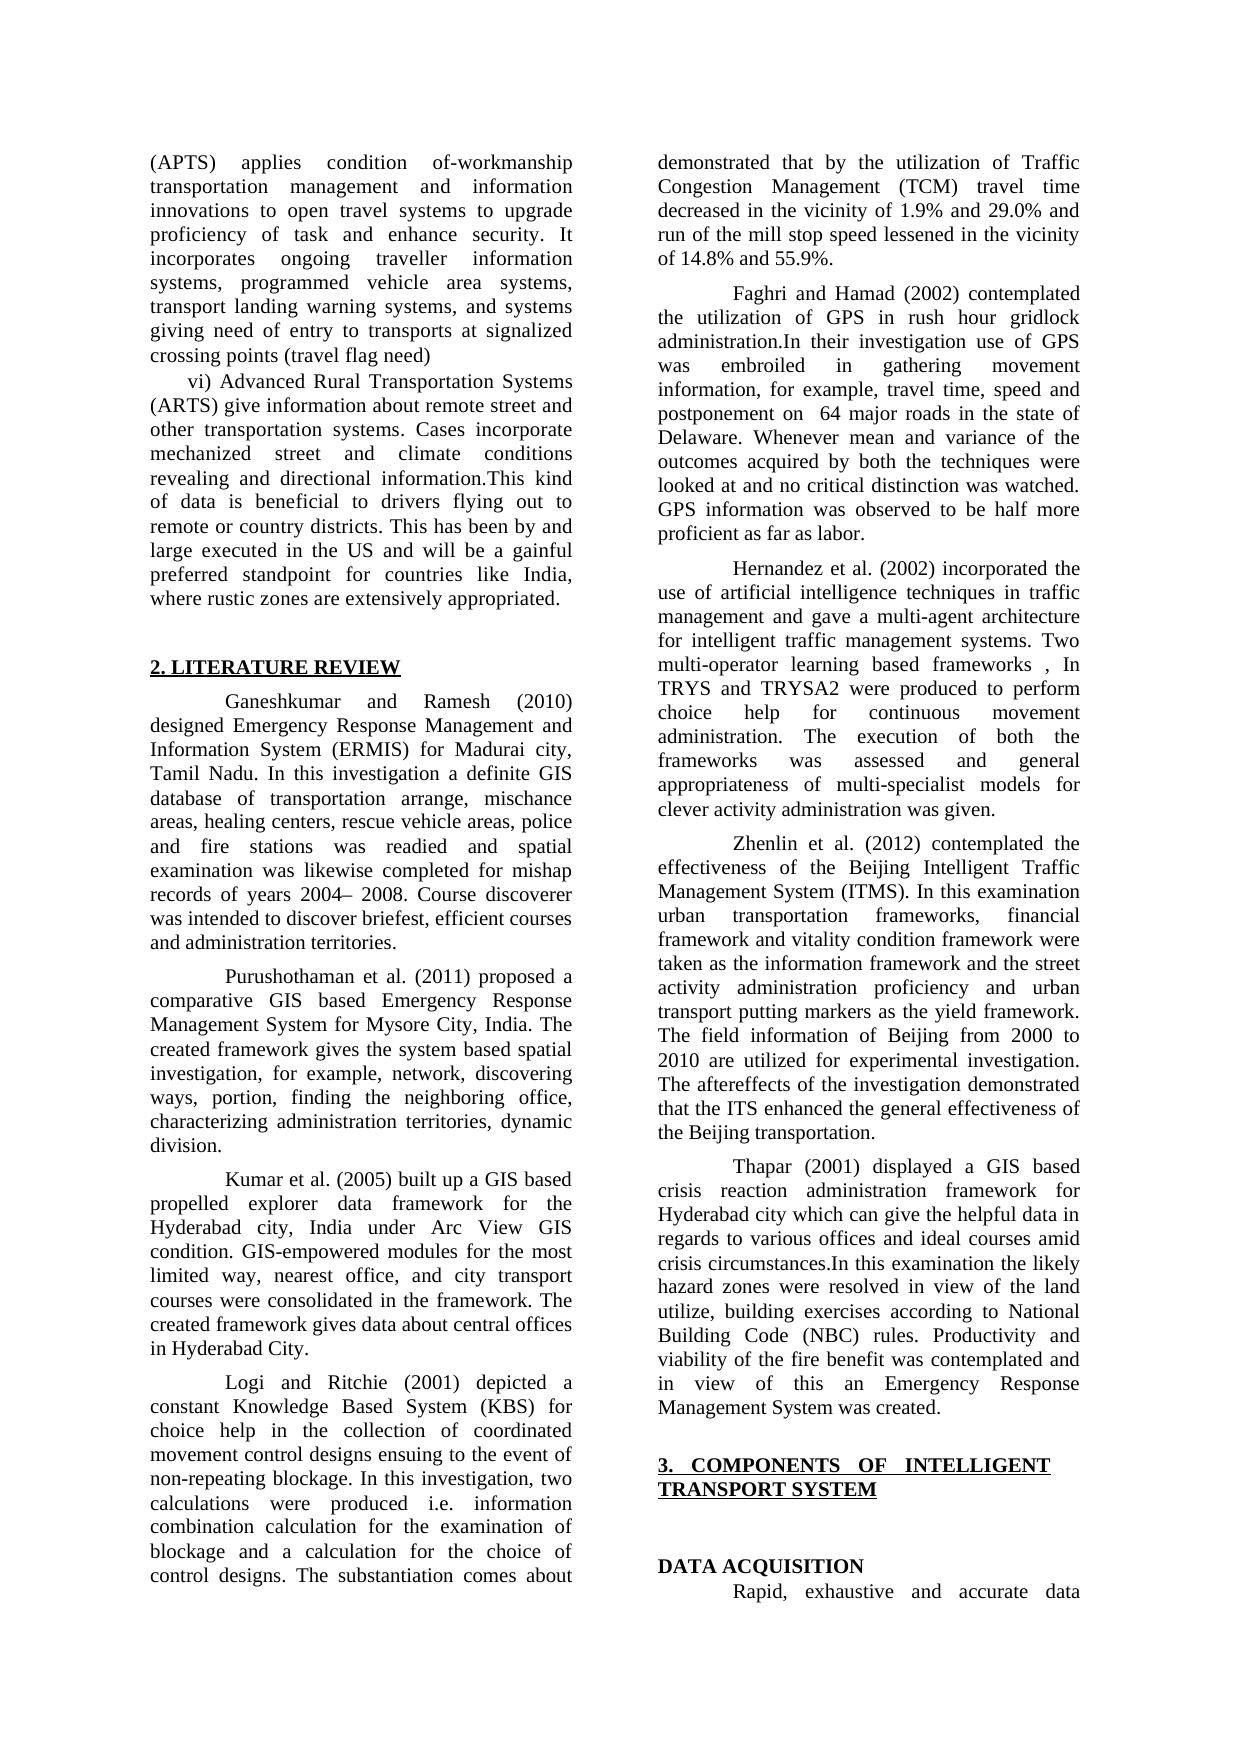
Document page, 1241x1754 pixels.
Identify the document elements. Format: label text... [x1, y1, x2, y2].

text 3. COMPONENTS OF INTELLIGENT TRANSPORT SYSTEM [658, 1475, 1051, 1501]
text 3. COMPONENTS OF INTELLIGENT TRANSPORT SYSTEM [658, 1453, 1051, 1474]
text Hernandez et al. (2002) incorporated the use of artificial intelligence techniques in traffic management and gave a multi-agent architecture for intelligent traffic management systems. Two multi-operator learning based frameworks , In TRYS and TRYSA2 were produced to perform choice help for continuous movement administration. The execution of both the frameworks was assessed and general appropriateness of multi-specialist models for clever activity administration was given. [658, 556, 1080, 821]
text Kumar et al. (2005) built up a GIS based propelled explorer data framework for the Hyderabad city, India under Arc View GIS condition. GIS-empowered modules for the most limited way, nearest office, and city transport courses were consolidated in the framework. The created framework gives data about central offices in Hyderabad City. [150, 1167, 573, 1360]
text Thapar (2001) displayed a GIS based crisis reaction administration framework for Hyderabad city which can give the helpful data in regards to various offices and ideal courses amid crisis circumstances.In this examination the likely hazard zones were resolved in view of the land utilize, building exercises according to National Building Code (NBC) rules. Productivity and viability of the fire benefit was contemplated and in view of this an Emergency Response Management System was created. [658, 1154, 1080, 1419]
text Ganeshkumar and Ramesh (2010) designed Emergency Response Management and Information System (ERMIS) for Madurai city, Tamil Nadu. In this investigation a definite GIS database of transportation arrange, mischance areas, healing centers, rescue vehicle areas, police and fire stations was readied and spatial examination was likewise completed for mishap records of years 2004– 2008. Course discoverer was intended to discover briefest, efficient courses and administration territories. [150, 689, 573, 954]
text Faghri and Hamad (2002) contemplated the utilization of GPS in rush hour gridlock administration.In their investigation use of GPS was embroiled in gathering movement information, for example, travel time, speed and postponement on 64 major roads in the state of Delaware. Whenever mean and variance of the outcomes acquired by both the techniques were looked at and no critical distinction was watched. GPS information was observed to be half more proficient as far as labor. [658, 281, 1080, 545]
text DATA ACQUISITION [658, 1554, 1080, 1578]
text Zhenlin et al. (2012) contemplated the effectiveness of the Beijing Intelligent Traffic Management System (ITMS). In this examination urban transportation frameworks, financial framework and vitality condition framework were taken as the information framework and the street activity administration proficiency and urban transport putting markers as the yield framework. The field information of Beijing from 2000 to 2010 are utilized for experimental investigation. The aftereffects of the investigation demonstrated that the ITS enhanced the general effectiveness of the Beijing transportation. [658, 831, 1080, 1144]
text vi) Advanced Rural Transportation Systems (ARTS) give information about remote street and other transportation systems. Cases incorporate mechanized street and climate conditions revealing and directional information.This kind of data is beneficial to drivers flying out to remote or country districts. This has been by and large executed in the US and will be a gainful preferred standpoint for countries like India, where rustic zones are extensively appropriated. [150, 369, 573, 610]
text 2. LITERATURE REVIEW [150, 655, 573, 679]
text Logi and Ritchie (2001) depicted a constant Knowledge Based System (KBS) for choice help in the collection of coordinated movement control designs ensuing to the event of non-repeating blockage. In this investigation, two calculations were produced i.e. information combination calculation for the examination of blockage and a calculation for the choice of control designs. The substantiation comes about demonstrated that by the utilization of Traffic Congestion Management (TCM) travel time decreased in the vicinity of 1.9% and 29.0% and run of the mill stop speed lessened in the vicinity of 14.8% and 55.9%. [150, 1370, 573, 1587]
text Purushothaman et al. (2011) proposed a comparative GIS based Emergency Response Management System for Mysore City, India. The created framework gives the system based spatial investigation, for example, network, discovering ways, portion, finding the neighboring office, characterizing administration territories, dynamic division. [150, 964, 573, 1157]
text Logi and Ritchie (2001) depicted a constant Knowledge Based System (KBS) for choice help in the collection of coordinated movement control designs ensuing to the event of non-repeating blockage. In this investigation, two calculations were produced i.e. information combination calculation for the examination of blockage and a calculation for the choice of control designs. The substantiation comes about demonstrated that by the utilization of Traffic Congestion Management (TCM) travel time decreased in the vicinity of 1.9% and 29.0% and run of the mill stop speed lessened in the vicinity of 14.8% and 55.9%. [658, 150, 1080, 270]
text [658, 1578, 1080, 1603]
